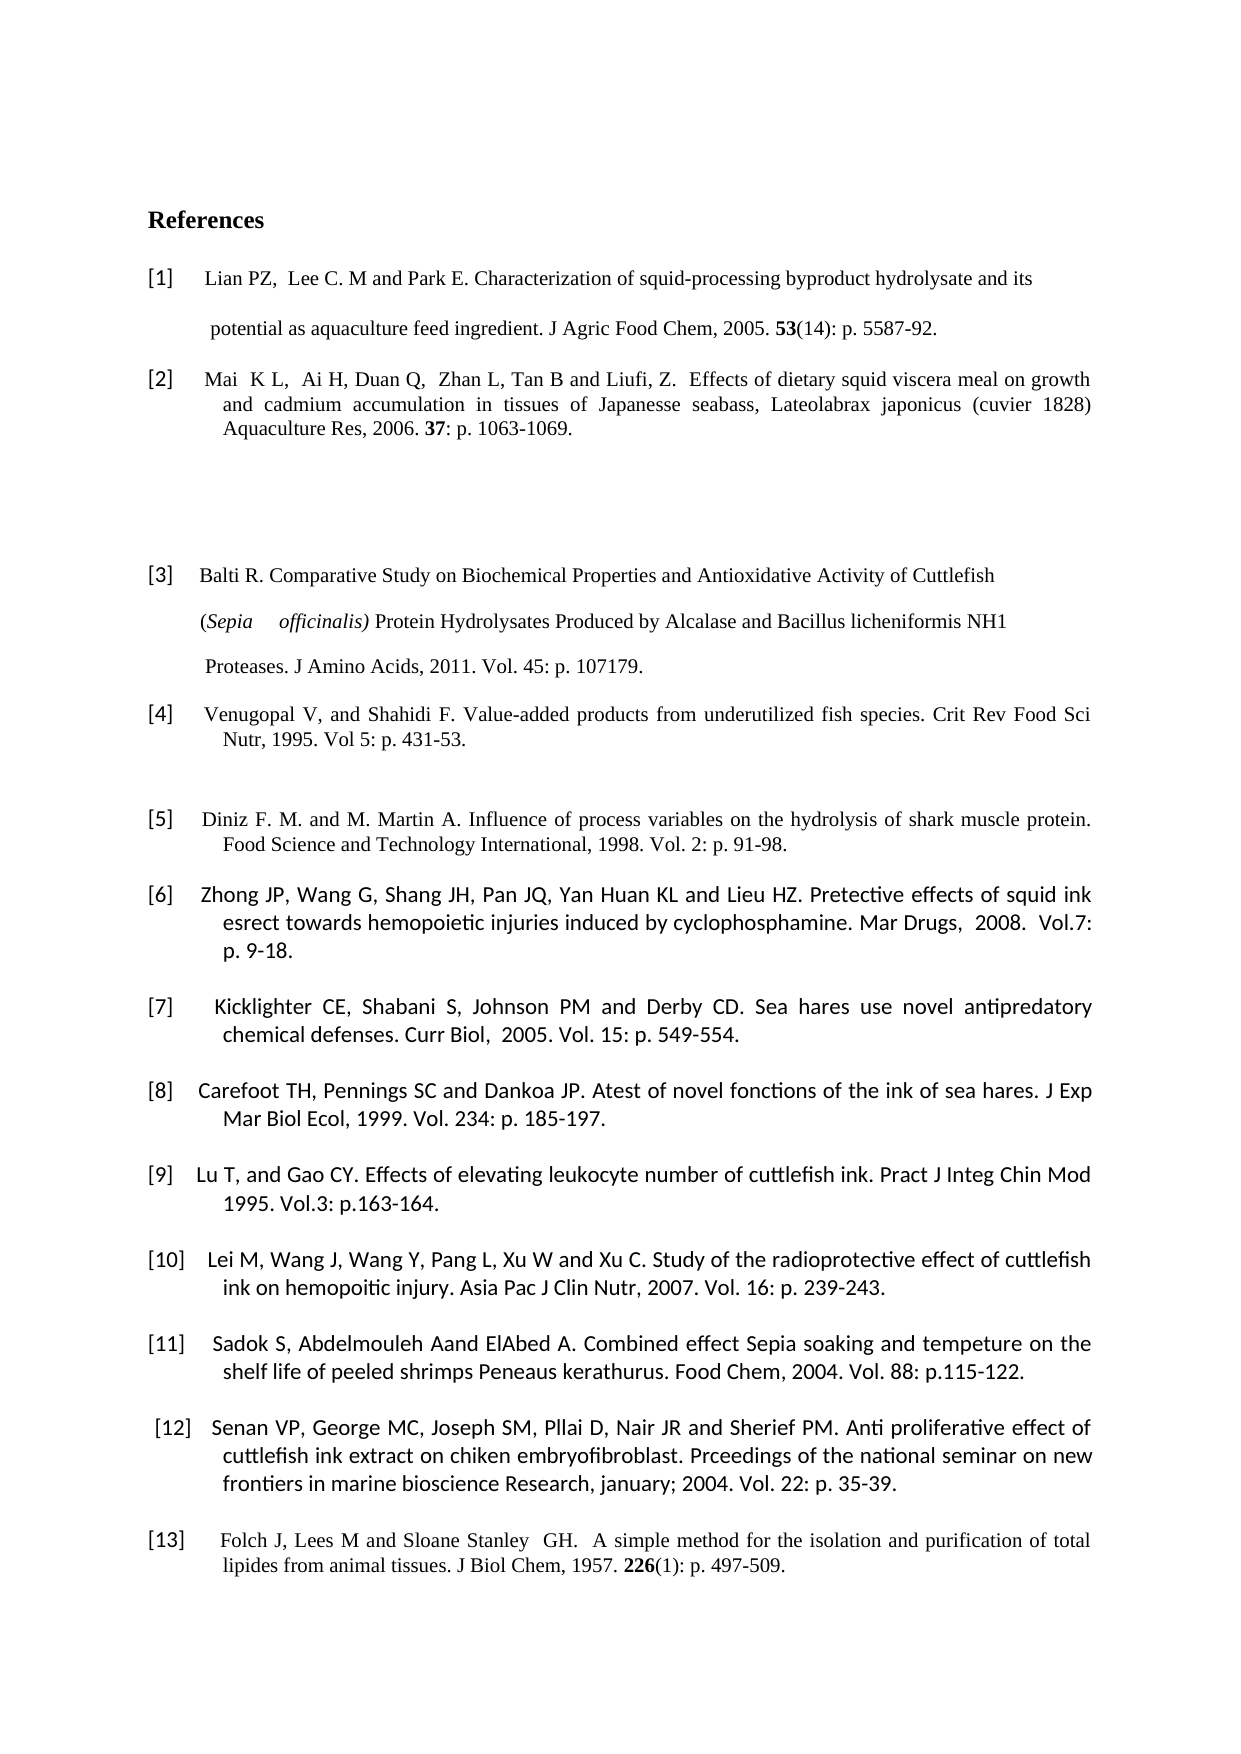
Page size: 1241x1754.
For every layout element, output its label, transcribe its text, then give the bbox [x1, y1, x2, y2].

text [9] Lu T, and Gao CY. Effects of elevating leukocyte number of cuttlefish ink. Pract J Integ Chin Mod 1995. Vol.3: p.163-164. [148, 1161, 1093, 1217]
text [8] Carefoot TH, Pennings SC and Dankoa JP. Atest of novel fonctions of the ink of sea hares. J Exp Mar Biol Ecol, 1999. Vol. 234: p. 185-197. [148, 1077, 1093, 1133]
text [2] Mai K L, Ai H, Duan Q, Zhan L, Tan B and Liufi, Z. Effects of dietary squid viscera meal on growth and cadmium accumulation in tissues of Japanesse seabass, Lateolabrax japonicus (cuvier 1828) Aquaculture Res, 2006. 37: p. 1063-1069. [148, 364, 1093, 440]
text [3] Balti R. Comparative Study on Biochemical Properties and Antioxidative Activity of Cuttlefish [148, 561, 1093, 588]
text [7] Kicklighter CE, Shabani S, Johnson PM and Derby CD. Sea hares use novel antipredatory chemical defenses. Curr Biol, 2005. Vol. 15: p. 549-554. [148, 992, 1093, 1048]
text [10] Lei M, Wang J, Wang Y, Pang L, Xu W and Xu C. Study of the radioprotective effect of cuttlefish ink on hemopoitic injury. Asia Pac J Clin Nutr, 2007. Vol. 16: p. 239-243. [148, 1245, 1093, 1301]
text [6] Zhong JP, Wang G, Shang JH, Pan JQ, Yan Huan KL and Lieu HZ. Pretective effects of squid ink esrect towards hemopoietic injuries induced by cyclophosphamine. Mar Drugs, 2008. Vol.7: p. 9-18. [148, 880, 1093, 964]
text [1] Lian PZ, Lee C. M and Park E. Characterization of squid-processing byproduct hydrolysate and its [148, 263, 1093, 291]
text [11] Sadok S, Abdelmouleh Aand ElAbed A. Combined effect Sepia soaking and tempeture on the shelf life of peeled shrimps Peneaus kerathurus. Food Chem, 2004. Vol. 88: p.115-122. [148, 1329, 1093, 1385]
text Proteases. J Amino Acids, 2011. Vol. 45: p. 107179. [148, 654, 1093, 678]
text potential as aquaculture feed ingredient. J Agric Food Chem, 2005. 53(14): p. 5587-92. [148, 316, 1093, 340]
text [4] Venugopal V, and Shahidi F. Value-added products from underutilized fish species. Crit Rev Food Sci Nutr, 1995. Vol 5: p. 431-53. [148, 699, 1093, 751]
text References [148, 205, 1093, 234]
text [5] Diniz F. M. and M. Martin A. Influence of process variables on the hydrolysis of shark muscle protein. Food Science and Technology International, 1998. Vol. 2: p. 91-98. [148, 804, 1093, 856]
text [13] Folch J, Lees M and Sloane Stanley GH. A simple method for the isolation and purification of total lipides from animal tissues. J Biol Chem, 1957. 226(1): p. 497-509. [148, 1525, 1093, 1577]
text [12] Senan VP, George MC, Joseph SM, Pllai D, Nair JR and Sherief PM. Anti proliferative effect of cuttlefish ink extract on chiken embryofibroblast. Prceedings of the national seminar on new frontiers in marine bioscience Research, january; 2004. Vol. 22: p. 35-39. [148, 1413, 1093, 1497]
text (Sepia officinalis) Protein Hydrolysates Produced by Alcalase and Bacillus licheniformis NH1 [148, 609, 1093, 633]
